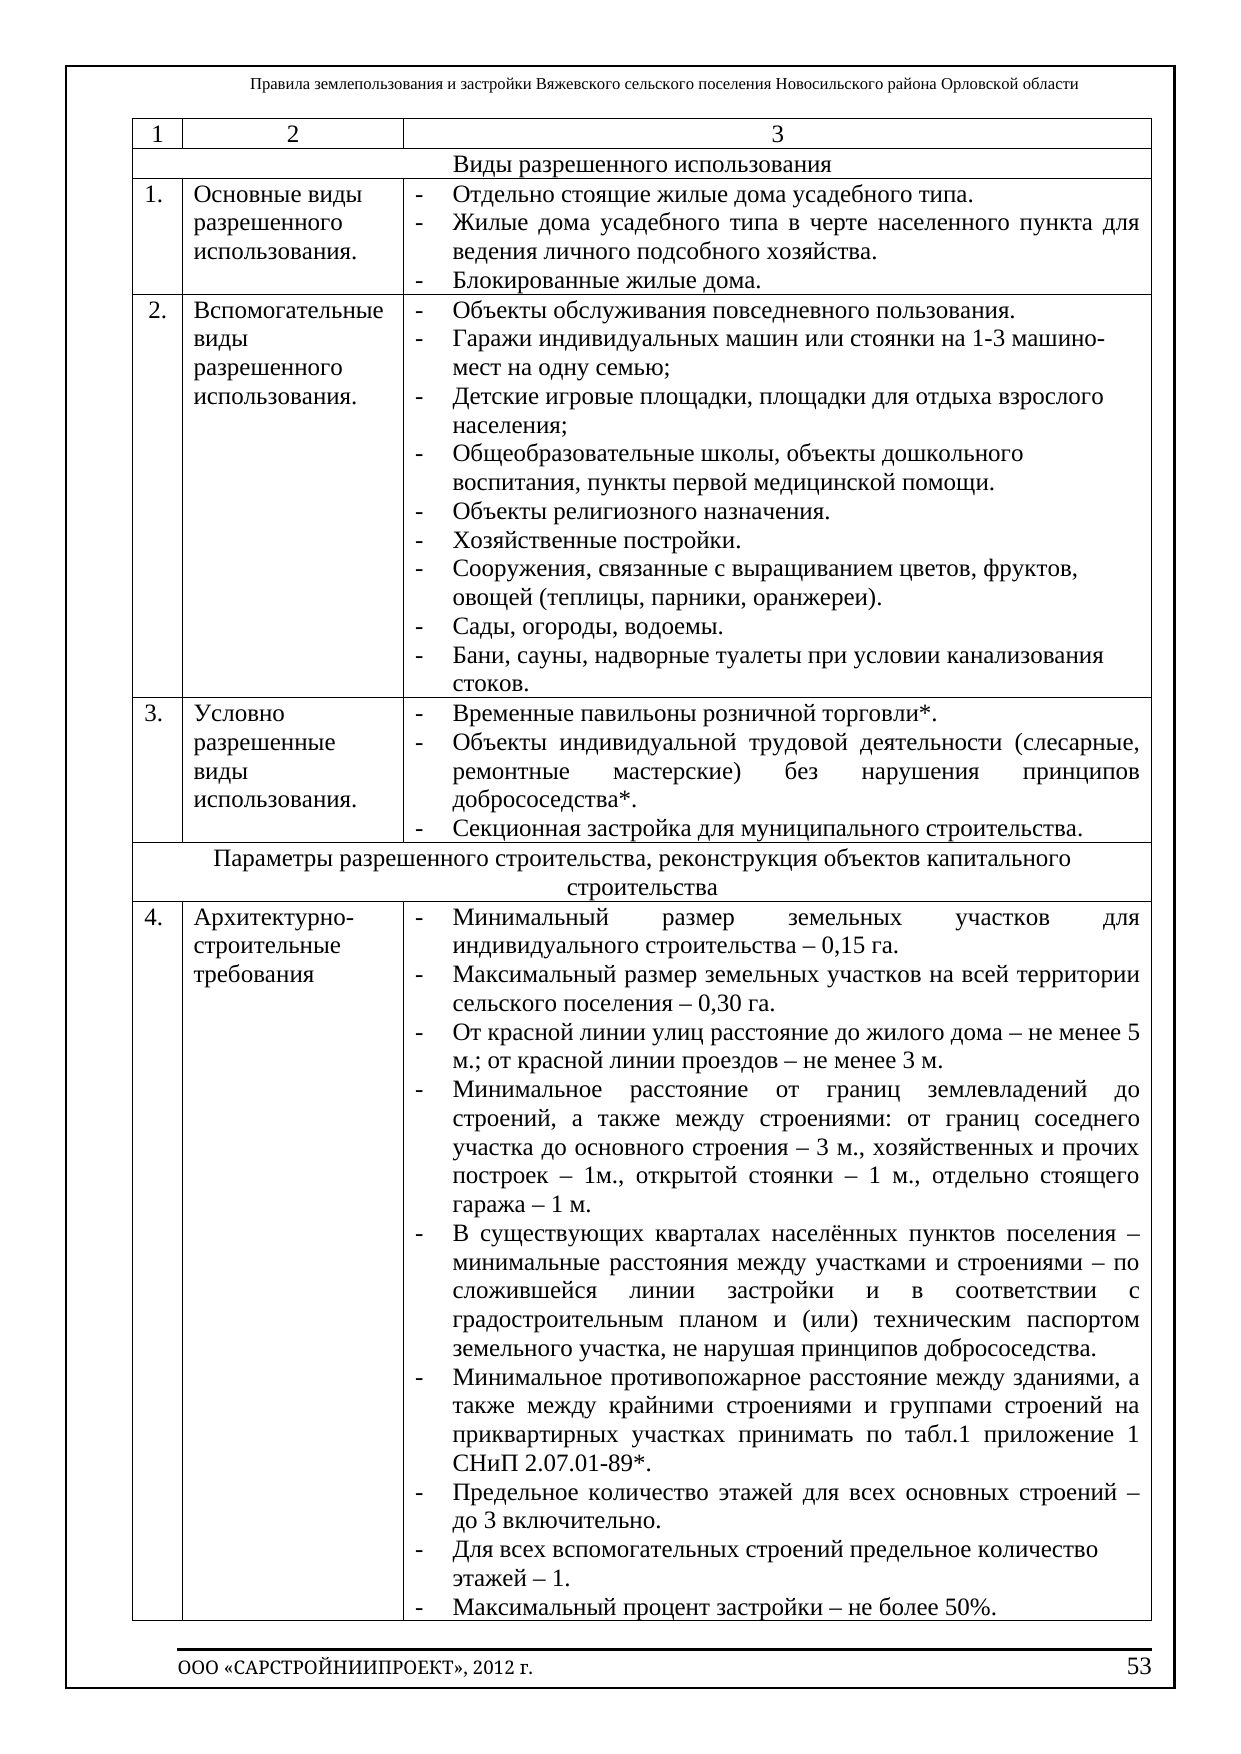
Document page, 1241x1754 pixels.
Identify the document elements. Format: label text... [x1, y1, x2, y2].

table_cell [183, 902, 403, 1620]
table_cell Вспомогательные виды разрешенного использования. [183, 295, 403, 697]
table_cell Параметры разрешенного строительства, реконструкция объектов капитального строительства [133, 843, 1151, 901]
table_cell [404, 902, 1151, 1620]
table_cell Виды разрешенного использования [133, 149, 1151, 178]
table_cell Условно разрешенные виды использования. [183, 698, 403, 842]
table_cell 1 [133, 119, 182, 148]
table_cell Основные виды разрешенного использования. [183, 179, 403, 294]
table_cell 1. [133, 179, 182, 294]
table_cell Отдельно стоящие жилые дома усадебного типа. Жилые дома усадебного типа в черте населенного пункта для ведения личного подсобного хозяйства. Блокированные жилые дома. [404, 179, 1151, 294]
table_cell Временные павильоны розничной торговли*. Объекты индивидуальной трудовой деятельности (слесарные, ремонтные мастерские) без нарушения принципов добрососедства*. Секционная застройка для муниципального строительства. [404, 698, 1151, 842]
table_cell 3 [404, 119, 1151, 148]
table_cell 2. [133, 295, 182, 697]
table_cell Объекты обслуживания повседневного пользования. Гаражи индивидуальных машин или стоянки на 1-3 машино-мест на одну семью; Детские игровые площадки, площадки для отдыха взрослого населения; Общеобразовательные школы, объекты дошкольного воспитания, пункты первой медицинской помощи. Объекты религиозного назначения. Хозяйственные постройки. Сооружения, связанные с выращиванием цветов, фруктов, овощей (теплицы, парники, оранжереи). Сады, огороды, водоемы. Бани, сауны, надворные туалеты при условии канализования стоков. [404, 295, 1151, 697]
table_cell 4. [133, 902, 182, 1620]
table_cell 3. [133, 698, 182, 842]
table_cell 2 [183, 119, 403, 148]
